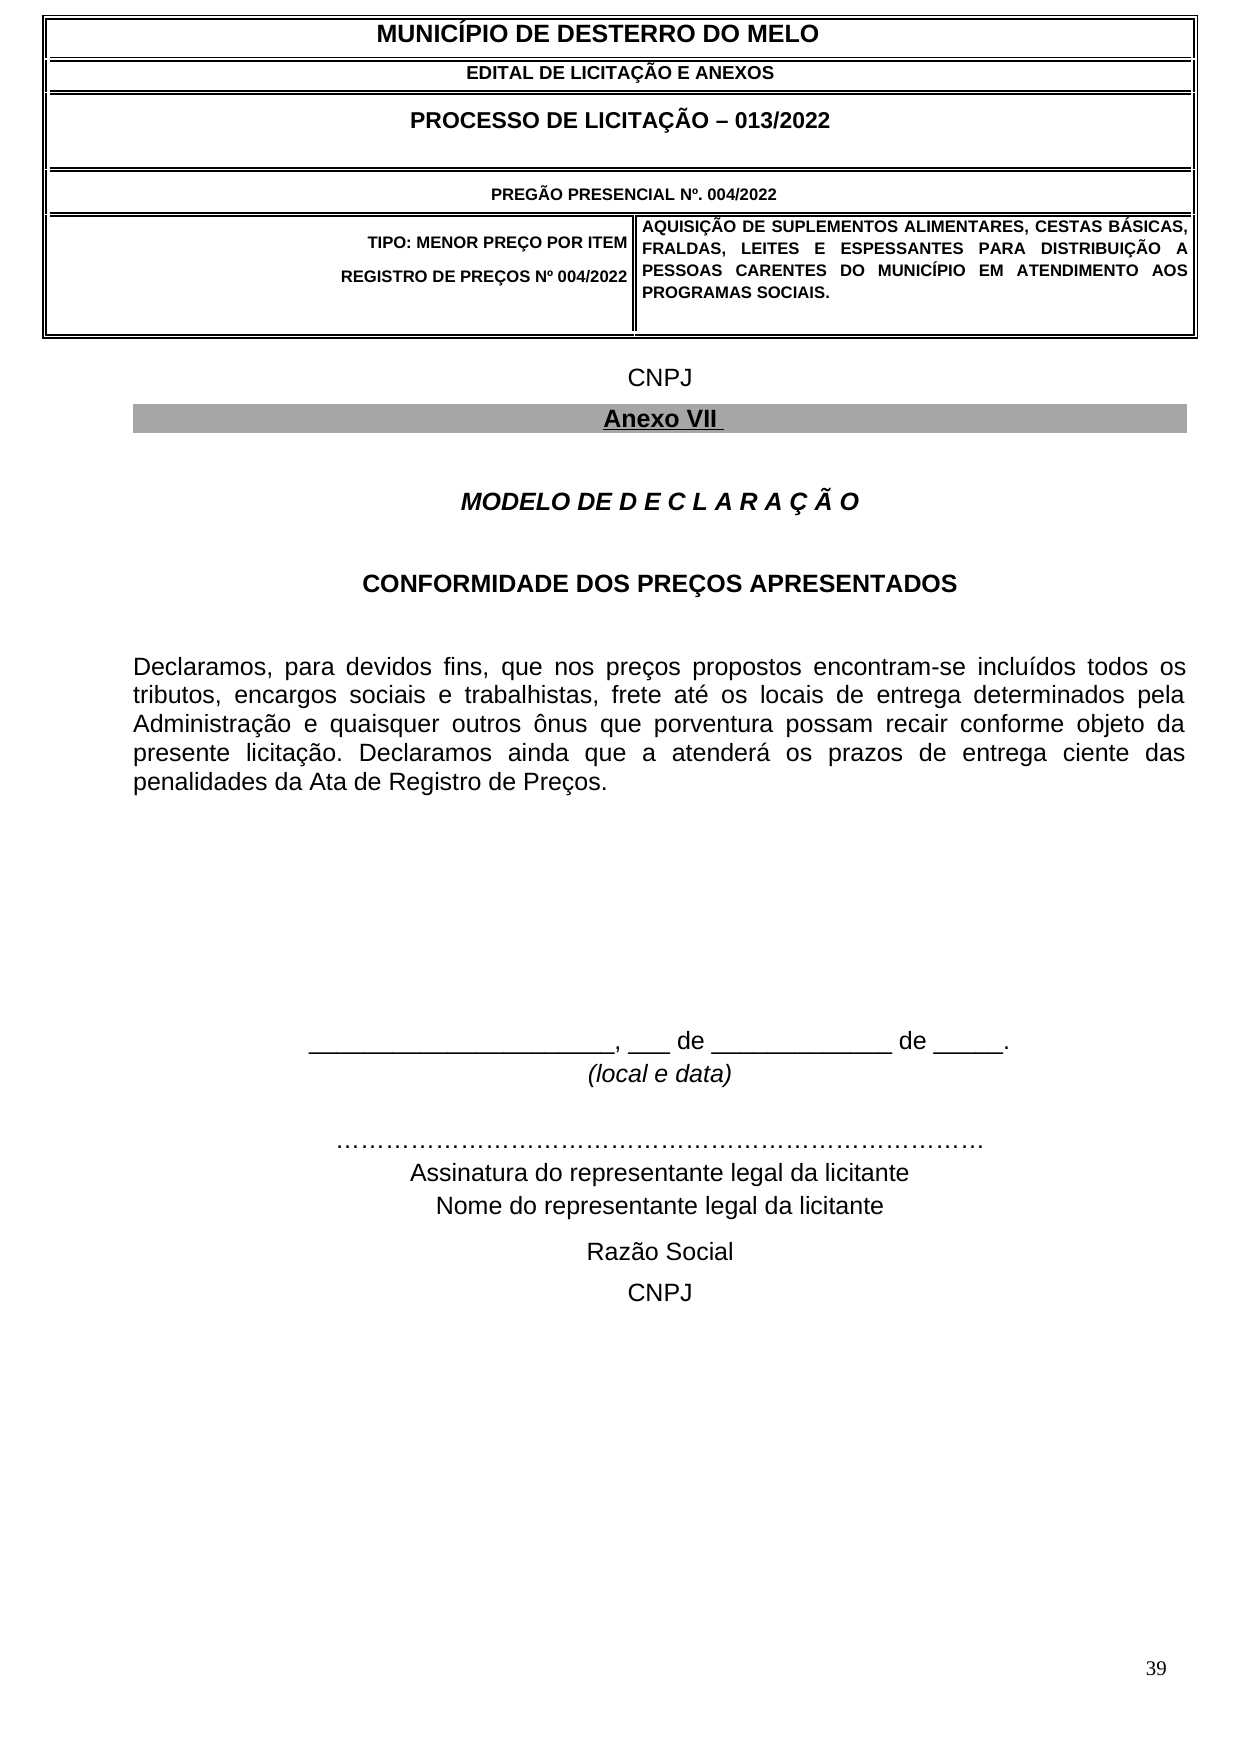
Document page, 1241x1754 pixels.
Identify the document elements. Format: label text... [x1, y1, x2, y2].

text ______________________, ___ de _____________ de _____. [133, 1026, 1187, 1055]
text Assinatura do representante legal da licitante [133, 1158, 1187, 1187]
text Anexo VII [133, 404, 1187, 433]
text Razão Social [133, 1237, 1187, 1266]
text CNPJ [133, 1278, 1187, 1307]
text CONFORMIDADE DOS PREÇOS APRESENTADOS [133, 569, 1187, 598]
text (local e data) [133, 1059, 1187, 1088]
text Declaramos, para devidos fins, que nos preços propostos encontram-se incluídos todos os tributos, encargos sociais e trabalhistas, frete até os locais de entrega determinados pela Administração e quaisquer outros ônus que porventura possam recair conforme objeto da presente licitação. Declaramos ainda que a atenderá os prazos de entrega ciente das penalidades da Ata de Registro de Preços. [133, 651, 1187, 795]
text Nome do representante legal da licitante [133, 1191, 1187, 1220]
text CNPJ [133, 363, 1187, 391]
text …………………………………………………………………… [133, 1125, 1187, 1154]
text MODELO DE D E C L A R A Ç Ã O [133, 486, 1187, 515]
